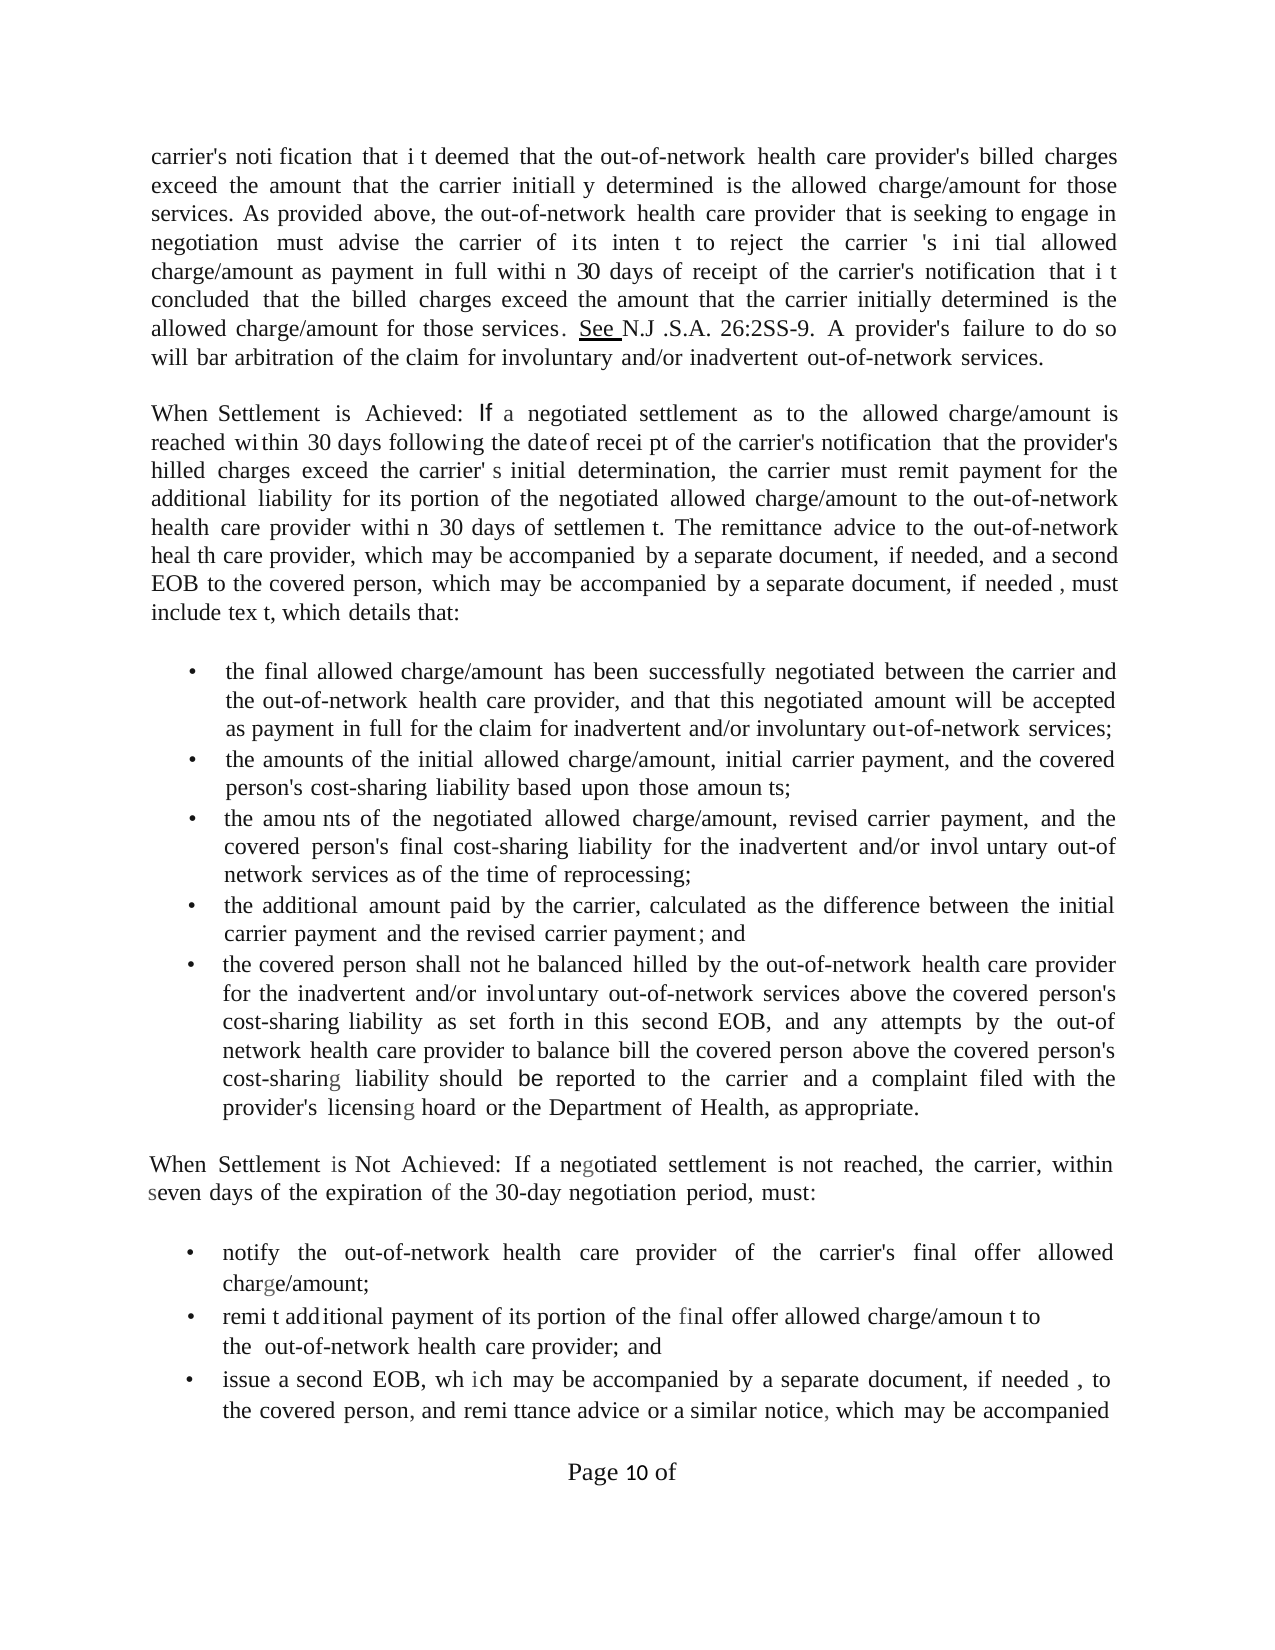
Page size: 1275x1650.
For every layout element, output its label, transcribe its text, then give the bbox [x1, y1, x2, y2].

list the amounts of the initial allowed charge/amount, initial carrier payment, and the covered person's cost-sharing liability based upon those amoun ts; [188, 745, 1115, 801]
list the amou nts of the negotiated allowed charge/amount, revised carrier payment, and the covered person's final cost-sharing liability for the inadvertent and/or invol untary out-of­ network services as of the time of reprocessing; [188, 804, 1116, 888]
list issue a second EOB, wh ich may be accompanied by a separate document, if needed , to the covered person, and remi ttance advice or a similar notice, which may be accompanied [185, 1365, 1111, 1423]
list the final allowed charge/amount has been successfully negotiated between the carrier and the out-of-network health care provider, and that this negotiated amount will be accepted as payment in full for the claim for inadvertent and/or involuntary out-of-network services; [188, 657, 1117, 742]
text carrier's noti fication that i t deemed that the out-of-network health care provider's billed charges exceed the amount that the carrier initiall y determined is the allowed charge/amount for those services. As provided above, the out-of-network health care provider that is seeking to engage in negotiation must advise the carrier of its inten t to reject the carrier 's ini tial allowed charge/amount as payment in full withi n 30 days of receipt of the carrier's notification that i t concluded that the billed charges exceed the amount that the carrier initially determined is the allowed charge/amount for those services. See N.J .S.A. 26:2SS-9. A provider's failure to do so will bar arbitration of the claim for involuntary and/or inadvertent out-of-network services. [151, 142, 1117, 370]
list the additional amount paid by the carrier, calculated as the difference between the initial carrier payment and the revised carrier payment; and [187, 891, 1115, 947]
text When Settlement is Not Achieved: If a negotiated settlement is not reached, the carrier, within seven days of the expiration of the 30-day negotiation period, must: [148, 1150, 1114, 1206]
text When Settlement is Achieved: If a negotiated settlement as to the allowed charge/amount is reached within 30 days following the dateof recei pt of the carrier's notification that the provider's hilled charges exceed the carrier' s initial determination, the carrier must remit payment for the additional liability for its portion of the negotiated allowed charge/amount to the out-of-network health care provider withi n 30 days of settlemen t. The remittance advice to the out-of-network heal th care provider, which may be accompanied by a separate document, if needed, and a second EOB to the covered person, which may be accompanied by a separate document, if needed , must include tex t, which details that: [151, 398, 1118, 625]
list notify the out-of-network health care provider of the carrier's final offer allowed charge/amount; [186, 1238, 1114, 1296]
list the covered person shall not he balanced hilled by the out-of-network health care provider for the inadvertent and/or involuntary out-of-network services above the covered person's cost-sharing liability as set forth in this second EOB, and any attempts by the out-of­ network health care provider to balance bill the covered person above the covered person's cost-sharing liability should be reported to the carrier and a complaint filed with the provider's licensing hoard or the Department of Health, as appropriate. [187, 950, 1116, 1121]
list remi t additional payment of its portion of the final offer allowed charge/amoun t to the out-of-network health care provider; and [187, 1302, 1075, 1360]
